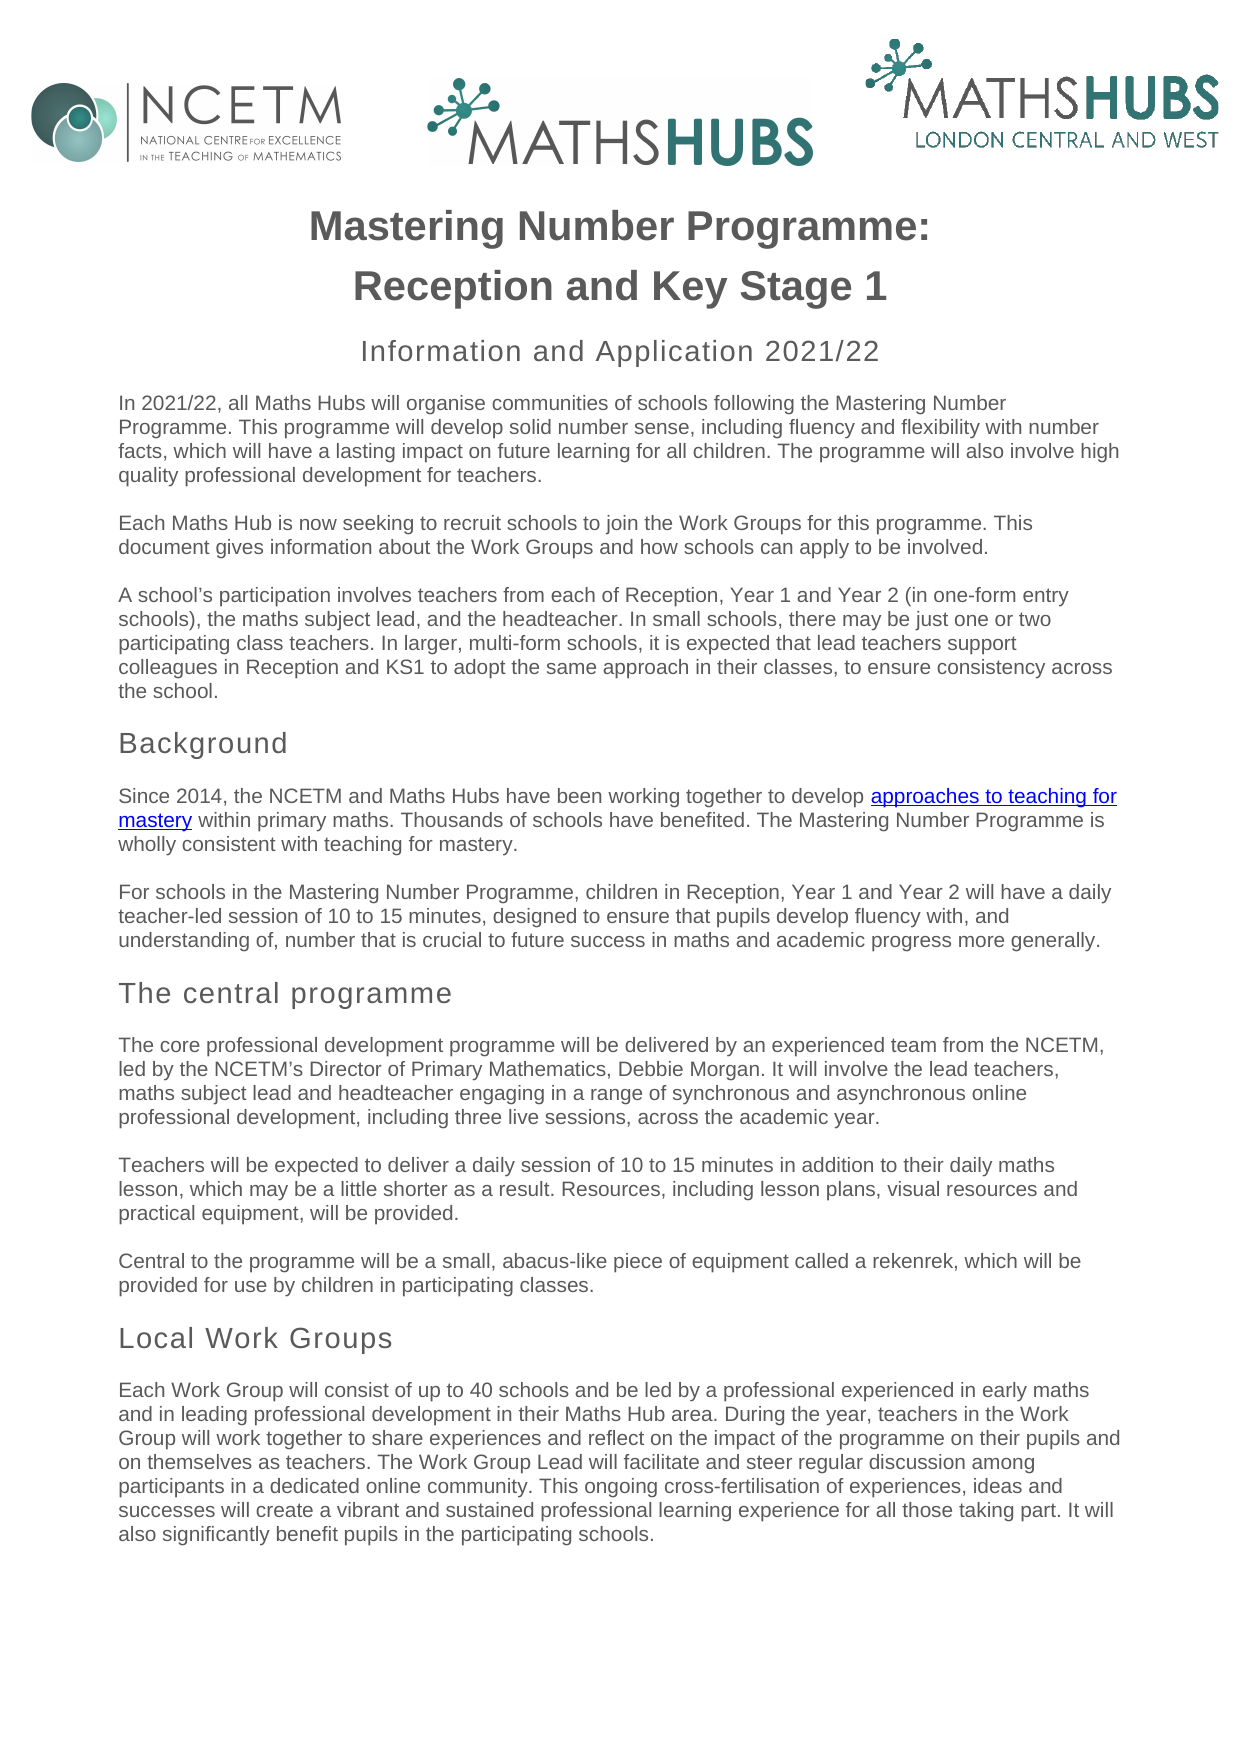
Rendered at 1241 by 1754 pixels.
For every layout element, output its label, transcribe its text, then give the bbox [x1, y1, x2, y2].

text Central to the programme will be a small, abacus-like piece of equipment called a rekenrek, which will be provided for use by children in participating classes. [118, 1249, 1122, 1297]
subtitle A school’s participation involves teachers from each of Reception, Year 1 and Year 2 (in one-form entry schools), the maths subject lead, and the headteacher. In small schools, there may be just one or two participating class teachers. In larger, multi-form schools, it is expected that lead teachers support colleagues in Reception and KS1 to adopt the same approach in their classes, to ensure consistency across the school. [118, 583, 1122, 702]
picture [865, 39, 1219, 152]
text Since 2014, the NCETM and Maths Hubs have been working together to develop approaches to teaching for mastery within primary maths. Thousands of schools have benefited. The Mastering Number Programme is wholly consistent with teaching for mastery. [118, 784, 1122, 856]
text For schools in the Mastering Number Programme, children in Reception, Year 1 and Year 2 will have a daily teacher-led session of 10 to 15 minutes, designed to ensure that pupils develop fluency with, and understanding of, number that is crucial to future success in maths and academic progress more generally. [118, 880, 1122, 952]
text Reception and Key Stage 1 [118, 262, 1122, 309]
subtitle Background [118, 726, 1122, 760]
subtitle Information and Application 2021/22 [118, 333, 1122, 367]
text Mastering Number Programme: [118, 201, 1122, 249]
picture [31, 83, 341, 162]
subtitle In 2021/22, all Maths Hubs will organise communities of schools following the Mastering Number Programme. This programme will develop solid number sense, including fluency and flexibility with number facts, which will have a lasting impact on future learning for all children. The programme will also involve high quality professional development for teachers. [118, 391, 1122, 487]
picture [427, 78, 813, 166]
subtitle Local Work Groups [118, 1321, 1122, 1354]
subtitle Each Maths Hub is now seeking to recruit schools to join the Work Groups for this programme. This document gives information about the Work Groups and how schools can apply to be involved. [118, 511, 1122, 559]
text Teachers will be expected to deliver a daily session of 10 to 15 minutes in addition to their daily maths lesson, which may be a little shorter as a result. Resources, including lesson plans, visual resources and practical equipment, will be provided. [118, 1153, 1122, 1225]
subtitle The central programme [118, 976, 1122, 1009]
text Each Work Group will consist of up to 40 schools and be led by a professional experienced in early maths and in leading professional development in their Maths Hub area. During the year, teachers in the Work Group will work together to share experiences and reflect on the impact of the programme on their pupils and on themselves as teachers. The Work Group Lead will facilitate and steer regular discussion among participants in a dedicated online community. This ongoing cross-fertilisation of experiences, ideas and successes will create a vibrant and sustained professional learning experience for all those taking part. It will also significantly benefit pupils in the participating schools. [118, 1378, 1122, 1546]
text The core professional development programme will be delivered by an experienced team from the NCETM, led by the NCETM’s Director of Primary Mathematics, Debbie Morgan. It will involve the lead teachers, maths subject lead and headteacher engaging in a range of synchronous and asynchronous online professional development, including three live sessions, across the academic year. [118, 1033, 1122, 1129]
